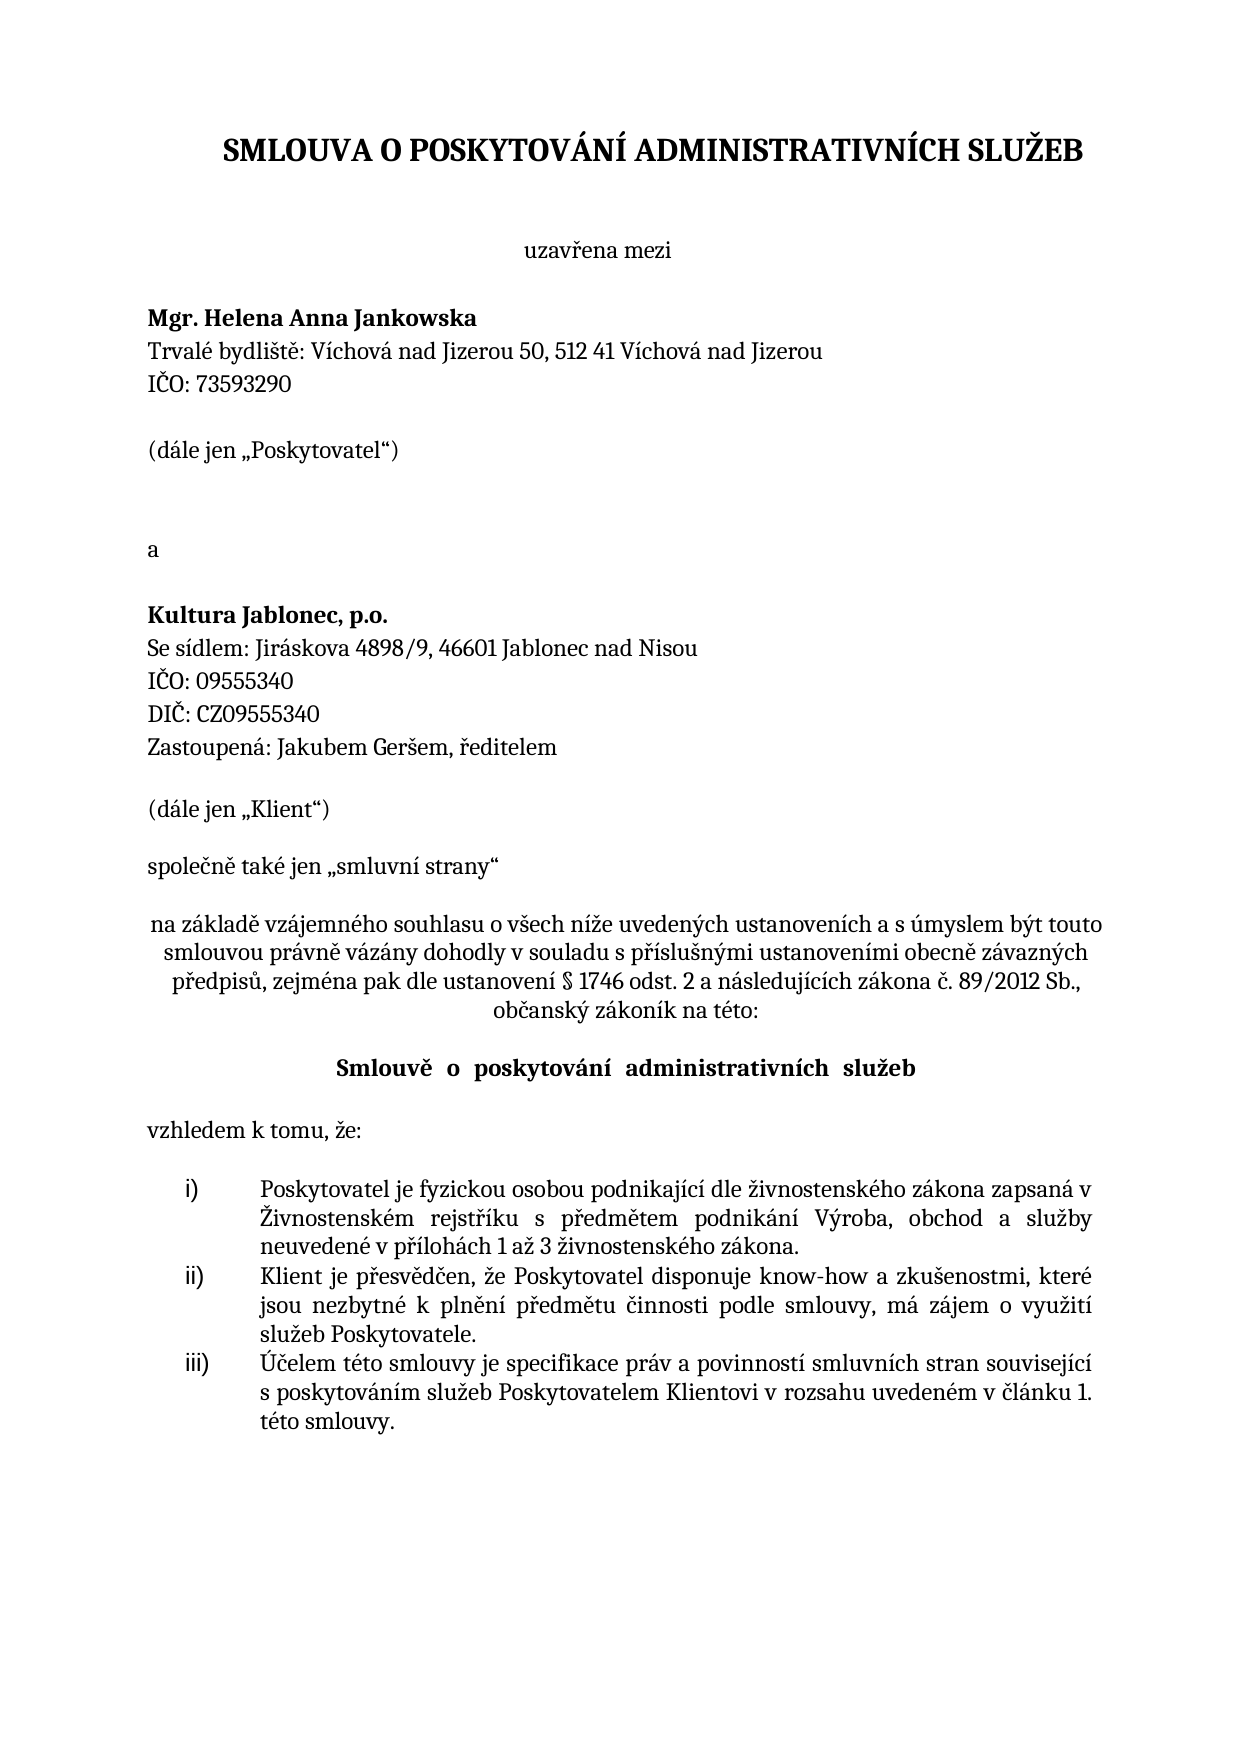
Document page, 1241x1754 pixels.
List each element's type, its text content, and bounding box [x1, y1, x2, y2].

text na základě vzájemného souhlasu o všech níže uvedených ustanoveních a s úmyslem být touto smlouvou právně vázány dohodly v souladu s příslušnými ustanoveními obecně závazných předpisů, zejména pak dle ustanovení § 1746 odst. 2 a následujících zákona č. 89/2012 Sb., občanský zákoník na této: [147, 909, 1105, 1024]
text IČO: 73593290 [147, 370, 1105, 398]
subtitle SMLOUVA O POSKYTOVÁNÍ ADMINISTRATIVNÍCH SLUŽEB [223, 131, 1105, 169]
list Poskytovatel je fyzickou osobou podnikající dle živnostenského zákona zapsaná v Živnostenském rejstříku s předmětem podnikání Výroba, obchod a služby neuvedené v přílohách 1 až 3 živnostenského zákona. [185, 1174, 1093, 1261]
text Se sídlem: Jiráskova 4898/9, 46601 Jablonec nad Nisou [147, 634, 812, 663]
text DIČ: CZ09555340 [147, 700, 812, 729]
text společně také jen „smluvní strany“ [147, 852, 1105, 881]
list Klient je přesvědčen, že Poskytovatel disponuje know-how a zkušenostmi, které jsou nezbytné k plnění předmětu činnosti podle smlouvy, má zájem o využití služeb Poskytovatele. [185, 1261, 1093, 1348]
text (dále jen „Klient“) [147, 794, 1105, 823]
text uzavřena mezi [516, 236, 680, 265]
text Trvalé bydliště: Víchová nad Jizerou 50, 512 41 Víchová nad Jizerou [147, 337, 1105, 365]
text a [147, 535, 1105, 563]
text vzhledem k tomu, že: [147, 1116, 1105, 1145]
text (dále jen „Poskytovatel“) [147, 436, 1105, 464]
text IČO: 09555340 [147, 667, 812, 696]
text Zastoupená: Jakubem Geršem, ředitelem [147, 733, 1105, 762]
text Mgr. Helena Anna Jankowska [147, 304, 1105, 332]
subtitle Smlouvě o poskytování administrativních služeb [147, 1054, 1105, 1083]
list Účelem této smlouvy je specifikace práv a povinností smluvních stran související s poskytováním služeb Poskytovatelem Klientovi v rozsahu uvedeném v článku 1. této smlouvy. [185, 1348, 1093, 1435]
subtitle Kultura Jablonec, p.o. [147, 601, 1105, 629]
